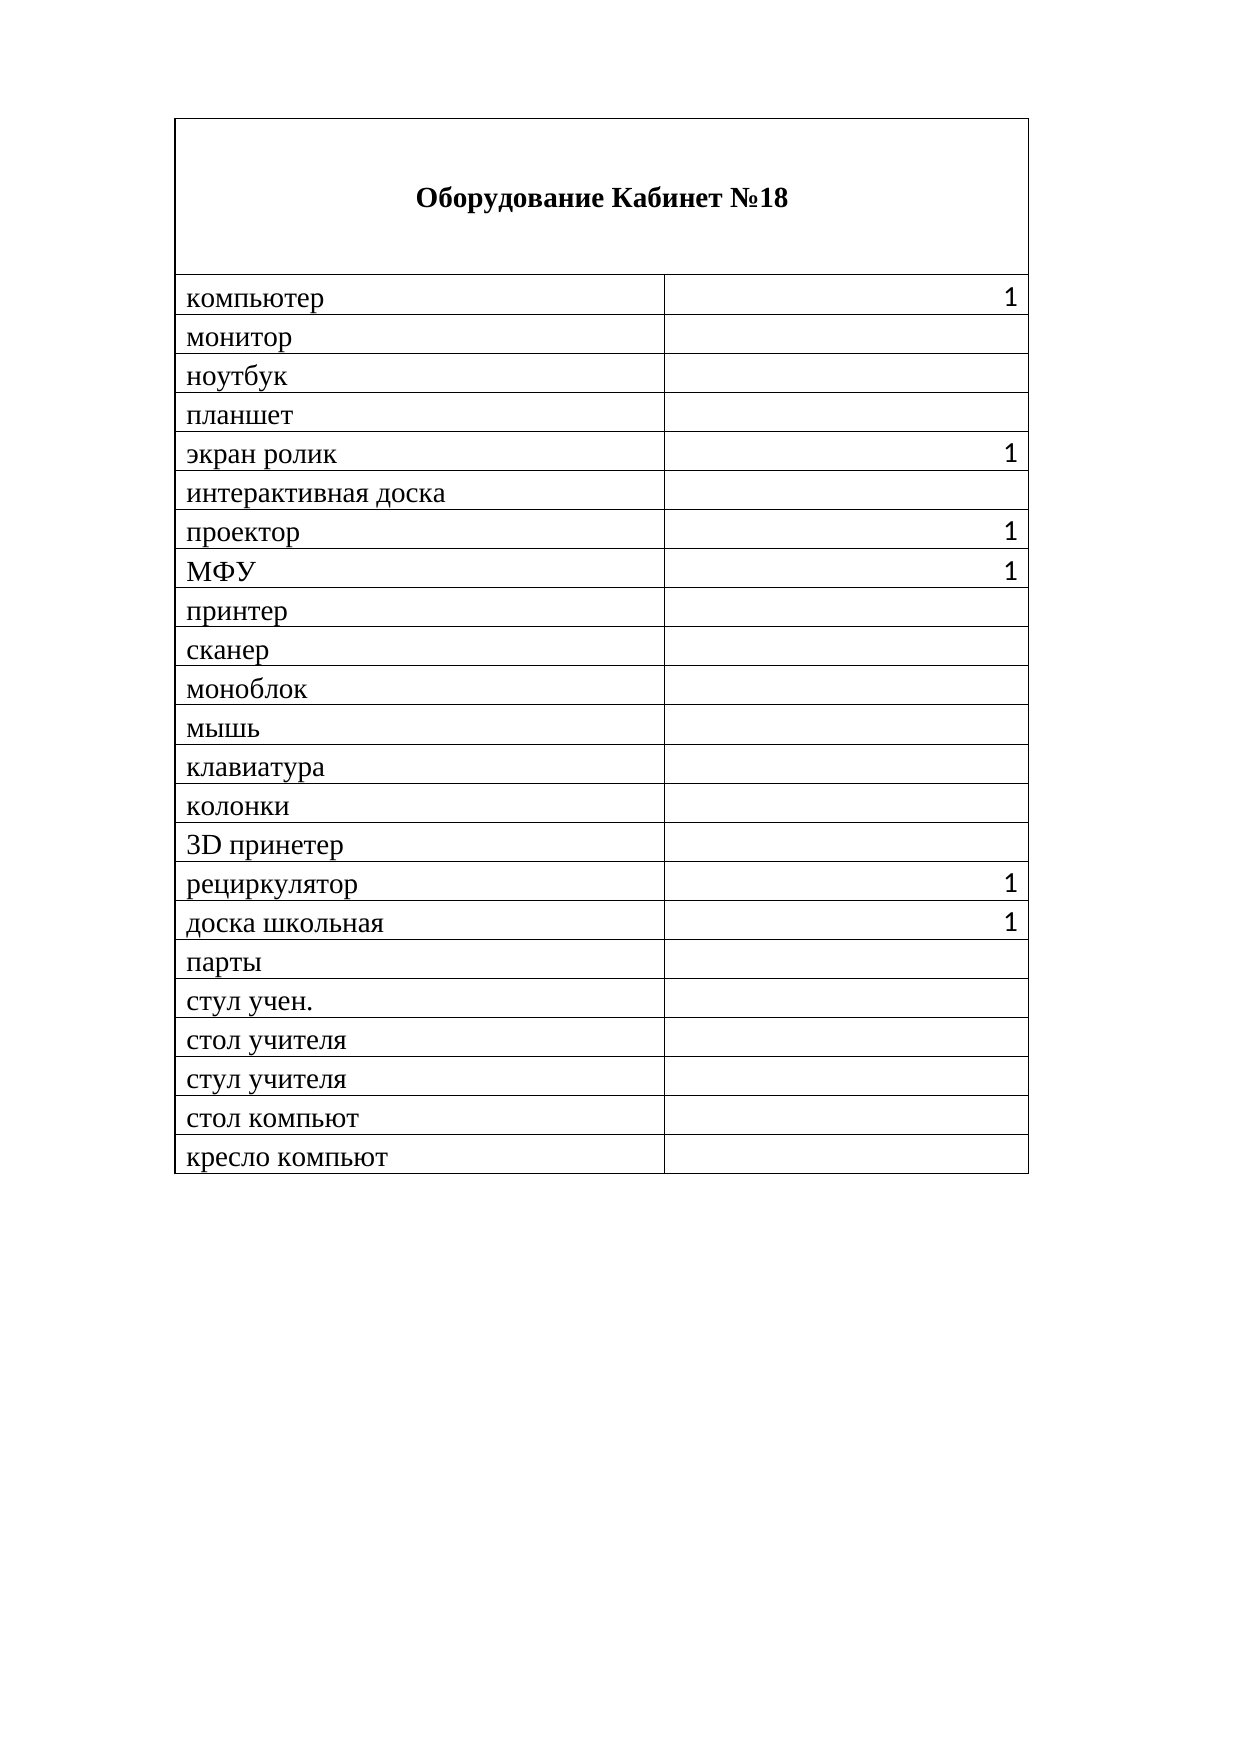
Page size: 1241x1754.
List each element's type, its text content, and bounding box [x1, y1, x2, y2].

table_cell 1 [665, 901, 1028, 939]
table_cell интерактивная доска [176, 471, 664, 509]
table_cell 1 [665, 275, 1028, 313]
table_cell [665, 471, 1028, 509]
table_cell 1 [665, 432, 1028, 470]
table_cell принтер [176, 588, 664, 626]
table_cell [665, 705, 1028, 743]
table_cell [665, 1018, 1028, 1056]
table_cell колонки [176, 784, 664, 822]
table_cell [665, 354, 1028, 392]
table_cell [665, 1135, 1028, 1173]
table_cell [665, 784, 1028, 822]
table_cell моноблок [176, 666, 664, 704]
table_cell стул учителя [176, 1057, 664, 1095]
table_header Оборудование Кабинет №18 [176, 119, 1028, 274]
table_cell 1 [665, 862, 1028, 900]
table_cell [665, 393, 1028, 431]
table_cell парты [176, 940, 664, 978]
table_cell стул учен. [176, 979, 664, 1017]
table_cell [665, 979, 1028, 1017]
table_cell [665, 940, 1028, 978]
table_cell [665, 1057, 1028, 1095]
table_cell проектор [176, 510, 664, 548]
table_cell экран ролик [176, 432, 664, 470]
table_cell доска школьная [176, 901, 664, 939]
table_cell компьютер [176, 275, 664, 313]
table_cell кресло компьют [176, 1135, 664, 1173]
table_cell стол компьют [176, 1096, 664, 1134]
table_cell [665, 1096, 1028, 1134]
table_cell 1 [665, 549, 1028, 587]
table_cell [665, 745, 1028, 782]
table_cell сканер [176, 627, 664, 665]
table_cell мышь [176, 705, 664, 743]
table_cell рециркулятор [176, 862, 664, 900]
table_cell [665, 627, 1028, 665]
table_cell 1 [665, 510, 1028, 548]
table_cell [665, 588, 1028, 626]
table_cell [665, 823, 1028, 861]
table_cell монитор [176, 315, 664, 352]
table_cell стол учителя [176, 1018, 664, 1056]
table_cell [665, 666, 1028, 704]
table_cell 3D принетер [176, 823, 664, 861]
table_cell [665, 315, 1028, 352]
table_cell МФУ [176, 549, 664, 587]
table_cell ноутбук [176, 354, 664, 392]
table_cell планшет [176, 393, 664, 431]
table_cell клавиатура [176, 745, 664, 782]
